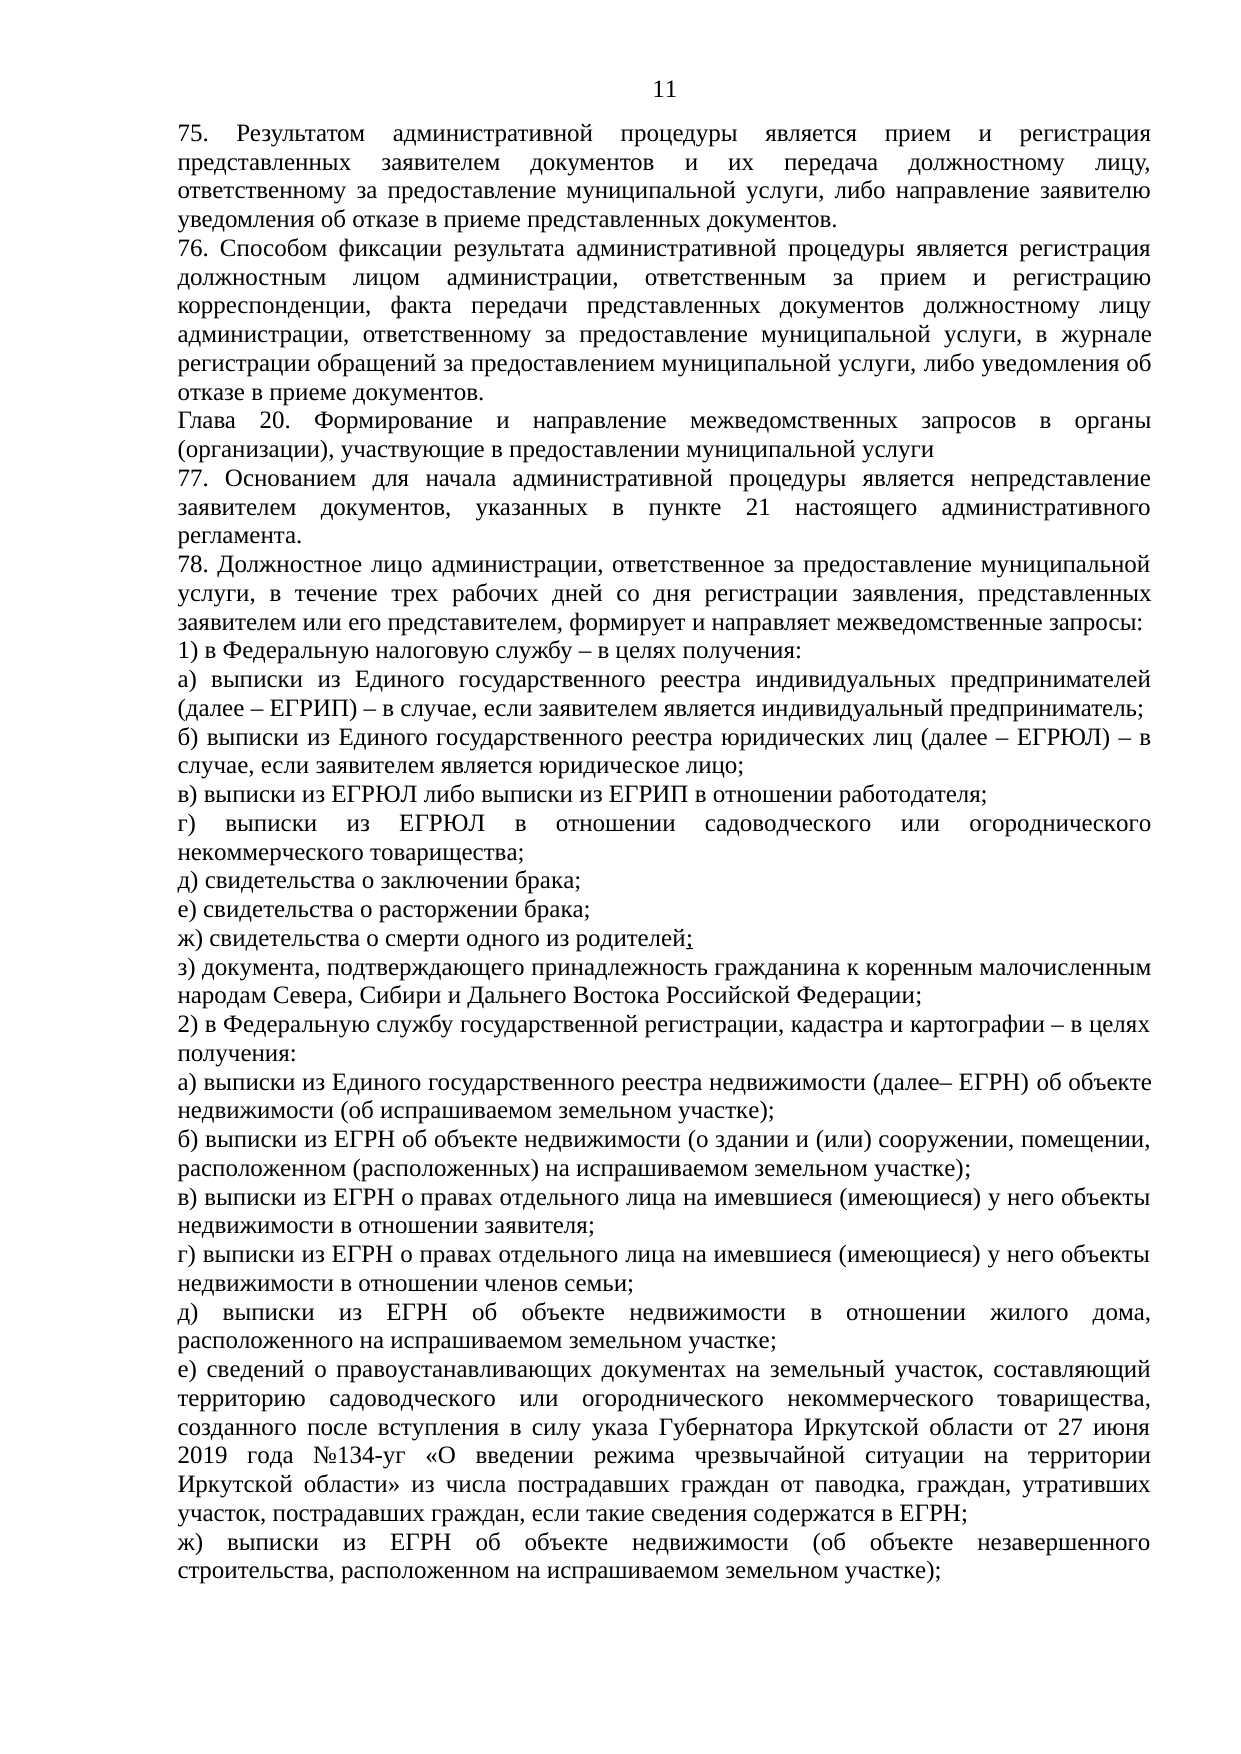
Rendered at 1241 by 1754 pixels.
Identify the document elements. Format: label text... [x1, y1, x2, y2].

text ж) выписки из ЕГРН об объекте недвижимости (об объекте незавершенного строительства, расположенном на испрашиваемом земельном участке); [177, 1527, 1152, 1584]
text ж) свидетельства о смерти одного из родителей; [177, 923, 1152, 952]
text 76. Способом фиксации результата административной процедуры является регистрация должностным лицом администрации, ответственным за прием и регистрацию корреспонденции, факта передачи представленных документов должностному лицу администрации, ответственному за предоставление муниципальной услуги, в журнале регистрации обращений за предоставлением муниципальной услуги, либо уведомления об отказе в приеме документов. [177, 233, 1152, 406]
text д) свидетельства о заключении брака; [177, 866, 1152, 894]
text е) сведений о правоустанавливающих документах на земельный участок, составляющий территорию садоводческого или огороднического некоммерческого товарищества, созданного после вступления в силу указа Губернатора Иркутской области от 27 июня 2019 года №134-уг «О введении режима чрезвычайной ситуации на территории Иркутской области» из числа пострадавших граждан от паводка, граждан, утративших участок, пострадавших граждан, если такие сведения содержатся в ЕГРН; [177, 1354, 1152, 1527]
text з) документа, подтверждающего принадлежность гражданина к коренным малочисленным народам Севера, Сибири и Дальнего Востока Российской Федерации; [177, 952, 1152, 1009]
text а) выписки из Единого государственного реестра недвижимости (далее– ЕГРН) об объекте недвижимости (об испрашиваемом земельном участке); [177, 1067, 1152, 1124]
text 1) в Федеральную налоговую службу – в целях получения: [177, 636, 1152, 664]
text г) выписки из ЕГРН о правах отдельного лица на имевшиеся (имеющиеся) у него объекты недвижимости в отношении членов семьи; [177, 1239, 1152, 1297]
text а) выписки из Единого государственного реестра индивидуальных предпринимателей (далее – ЕГРИП) – в случае, если заявителем является индивидуальный предприниматель; [177, 664, 1152, 722]
text б) выписки из Единого государственного реестра юридических лиц (далее – ЕГРЮЛ) – в случае, если заявителем является юридическое лицо; [177, 722, 1152, 779]
text 77. Основанием для начала административной процедуры является непредставление заявителем документов, указанных в пункте 21 настоящего административного регламента. [177, 463, 1152, 549]
text Глава 20. Формирование и направление межведомственных запросов в органы (организации), участвующие в предоставлении муниципальной услуги [177, 406, 1152, 463]
text в) выписки из ЕГРЮЛ либо выписки из ЕГРИП в отношении работодателя; [177, 779, 1152, 808]
text е) свидетельства о расторжении брака; [177, 894, 1152, 923]
text в) выписки из ЕГРН о правах отдельного лица на имевшиеся (имеющиеся) у него объекты недвижимости в отношении заявителя; [177, 1182, 1152, 1239]
text 2) в Федеральную службу государственной регистрации, кадастра и картографии – в целях получения: [177, 1009, 1152, 1067]
text 78. Должностное лицо администрации, ответственное за предоставление муниципальной услуги, в течение трех рабочих дней со дня регистрации заявления, представленных заявителем или его представителем, формирует и направляет межведомственные запросы: [177, 549, 1152, 636]
text г) выписки из ЕГРЮЛ в отношении садоводческого или огороднического некоммерческого товарищества; [177, 808, 1152, 866]
text 75. Результатом административной процедуры является прием и регистрация представленных заявителем документов и их передача должностному лицу, ответственному за предоставление муниципальной услуги, либо направление заявителю уведомления об отказе в приеме представленных документов. [177, 118, 1152, 233]
text д) выписки из ЕГРН об объекте недвижимости в отношении жилого дома, расположенного на испрашиваемом земельном участке; [177, 1297, 1152, 1354]
text б) выписки из ЕГРН об объекте недвижимости (о здании и (или) сооружении, помещении, расположенном (расположенных) на испрашиваемом земельном участке); [177, 1124, 1152, 1182]
